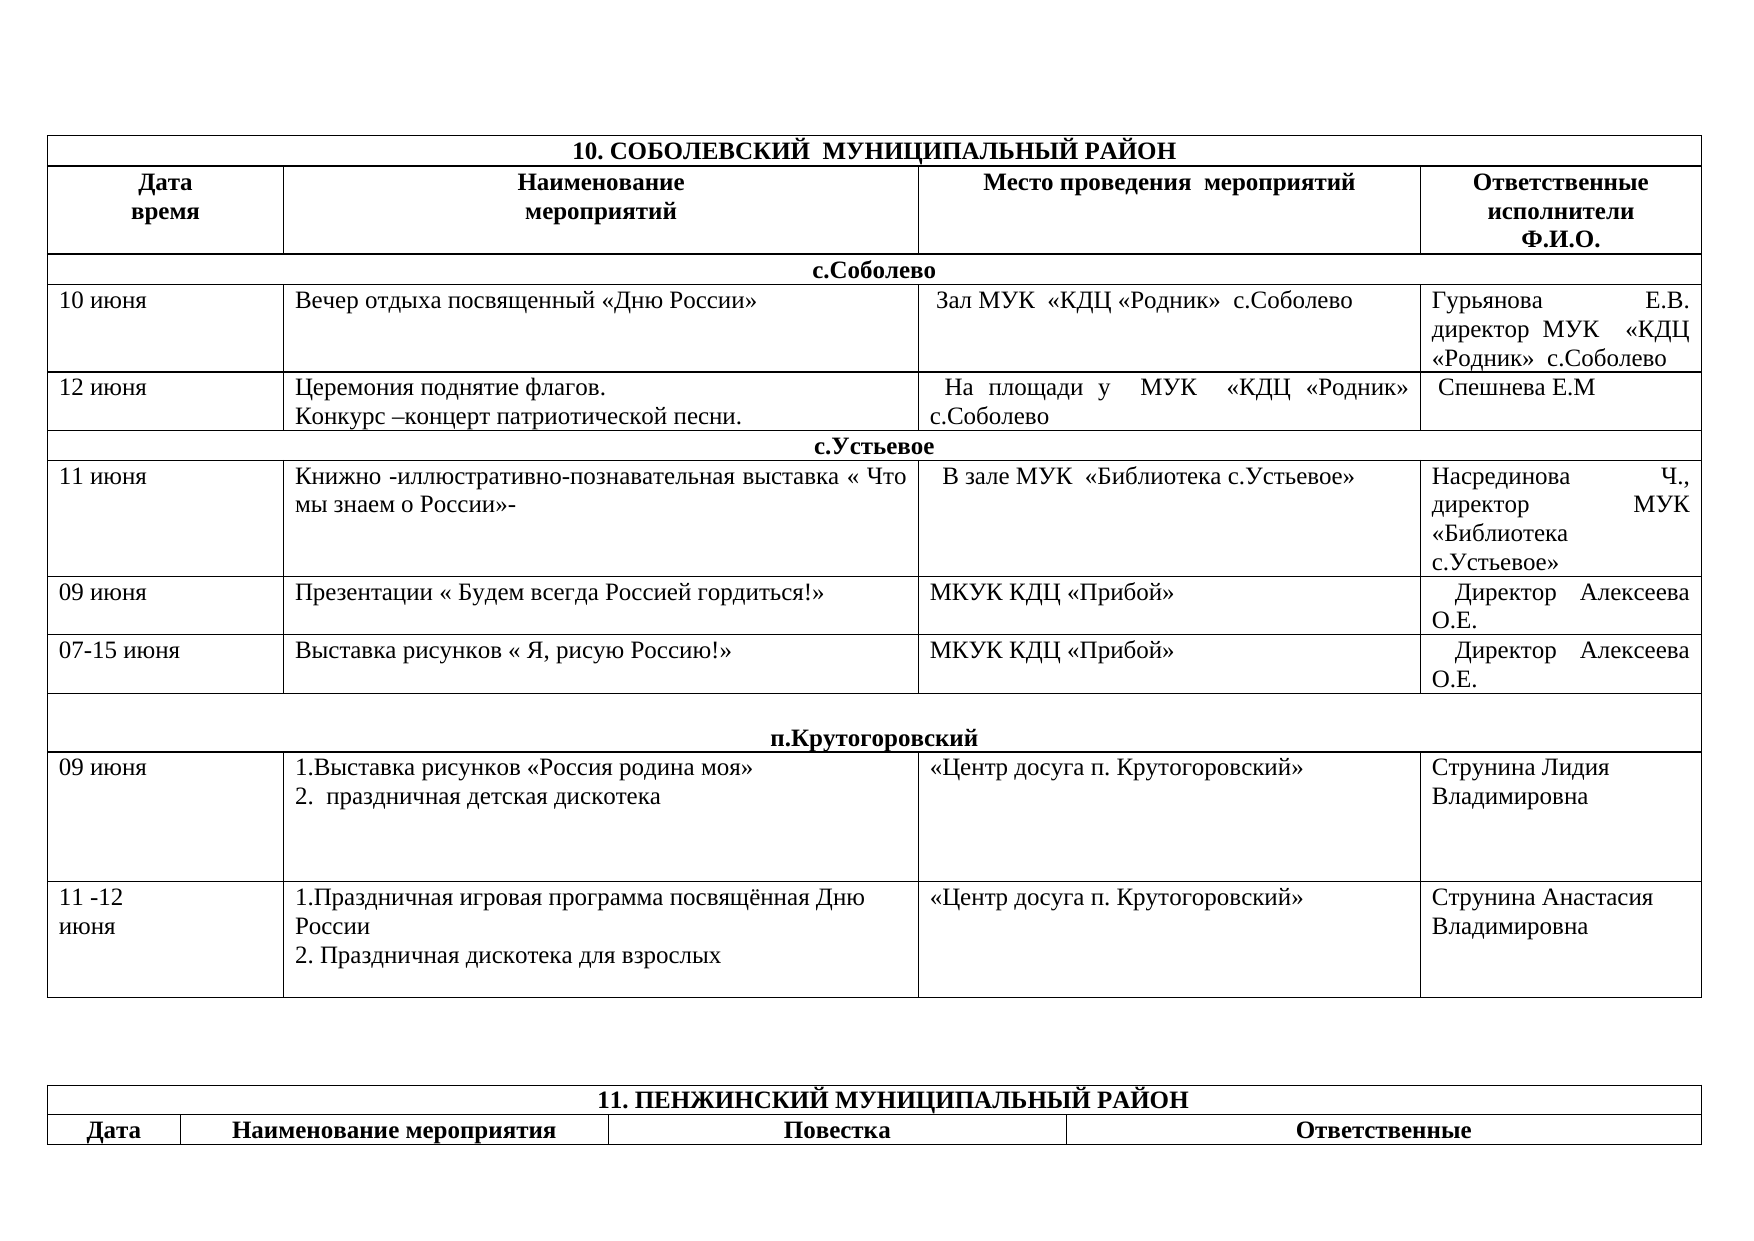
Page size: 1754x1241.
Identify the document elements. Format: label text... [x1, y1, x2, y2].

table_cell 09 июня [48, 753, 283, 881]
table_cell 11 июня [48, 461, 283, 576]
table_cell Насрединова Ч., директор МУК «Библиотека с.Устьевое» [1421, 461, 1701, 576]
table_cell Церемония поднятие флагов. Конкурс –концерт патриотической песни. [284, 373, 918, 430]
table_cell 10 июня [48, 285, 283, 371]
table_header с.Соболево [48, 255, 1701, 284]
table_header Дата время [48, 167, 283, 253]
table_cell Вечер отдыха посвященный «Дню России» [284, 285, 918, 371]
table_cell Презентации « Будем всегда Россией гордиться!» [284, 577, 918, 634]
table_header Место проведения мероприятий [919, 167, 1420, 253]
table_cell В зале МУК «Библиотека с.Устьевое» [919, 461, 1420, 576]
table_cell Директор Алексеева О.Е. [1421, 577, 1701, 634]
table_cell МКУК КДЦ «Прибой» [919, 577, 1420, 634]
table_cell Выставка рисунков « Я, рисую Россию!» [284, 635, 918, 693]
table_cell «Центр досуга п. Крутогоровский» [919, 753, 1420, 881]
table_cell 12 июня [48, 373, 283, 430]
table_cell 1.Выставка рисунков «Россия родина моя» 2. праздничная детская дискотека [284, 753, 918, 881]
table_cell Повестка [609, 1115, 1066, 1144]
table_cell Директор Алексеева О.Е. [1421, 635, 1701, 693]
table_cell «Центр досуга п. Крутогоровский» [919, 882, 1420, 997]
table_cell МКУК КДЦ «Прибой» [919, 635, 1420, 693]
table_cell Дата [48, 1115, 180, 1144]
table_cell 11 -12 июня [48, 882, 283, 997]
table_header ПЕНЖИНСКИЙ МУНИЦИПАЛЬНЫЙ РАЙОН [48, 1086, 1701, 1114]
table_cell Струнина Анастасия Владимировна [1421, 882, 1701, 997]
table_cell Ответственные [1067, 1115, 1701, 1144]
table_cell 09 июня [48, 577, 283, 634]
table_cell Спешнева Е.М [1421, 373, 1701, 430]
table_cell Зал МУК «КДЦ «Родник» с.Соболево [919, 285, 1420, 371]
table_header Наименование мероприятий [284, 167, 918, 253]
table_cell 1.Праздничная игровая программа посвящённая Дню России 2. Праздничная дискотека для взрослых [284, 882, 918, 997]
table_cell с.Устьевое [48, 431, 1701, 460]
table_header Ответственные исполнители Ф.И.О. [1421, 167, 1701, 253]
table_header 10. СОБОЛЕВСКИЙ МУНИЦИПАЛЬНЫЙ РАЙОН [48, 136, 1701, 165]
table_cell На площади у МУК «КДЦ «Родник» с.Соболево [919, 373, 1420, 430]
table_cell Книжно -иллюстративно-познавательная выставка « Что мы знаем о России»- [284, 461, 918, 576]
table_cell Наименование мероприятия [181, 1115, 608, 1144]
table_cell Гурьянова Е.В. директор МУК «КДЦ «Родник» с.Соболево [1421, 285, 1701, 371]
table_cell 07-15 июня [48, 635, 283, 693]
table_cell п.Крутогоровский [48, 694, 1701, 751]
table_cell Струнина Лидия Владимировна [1421, 753, 1701, 881]
